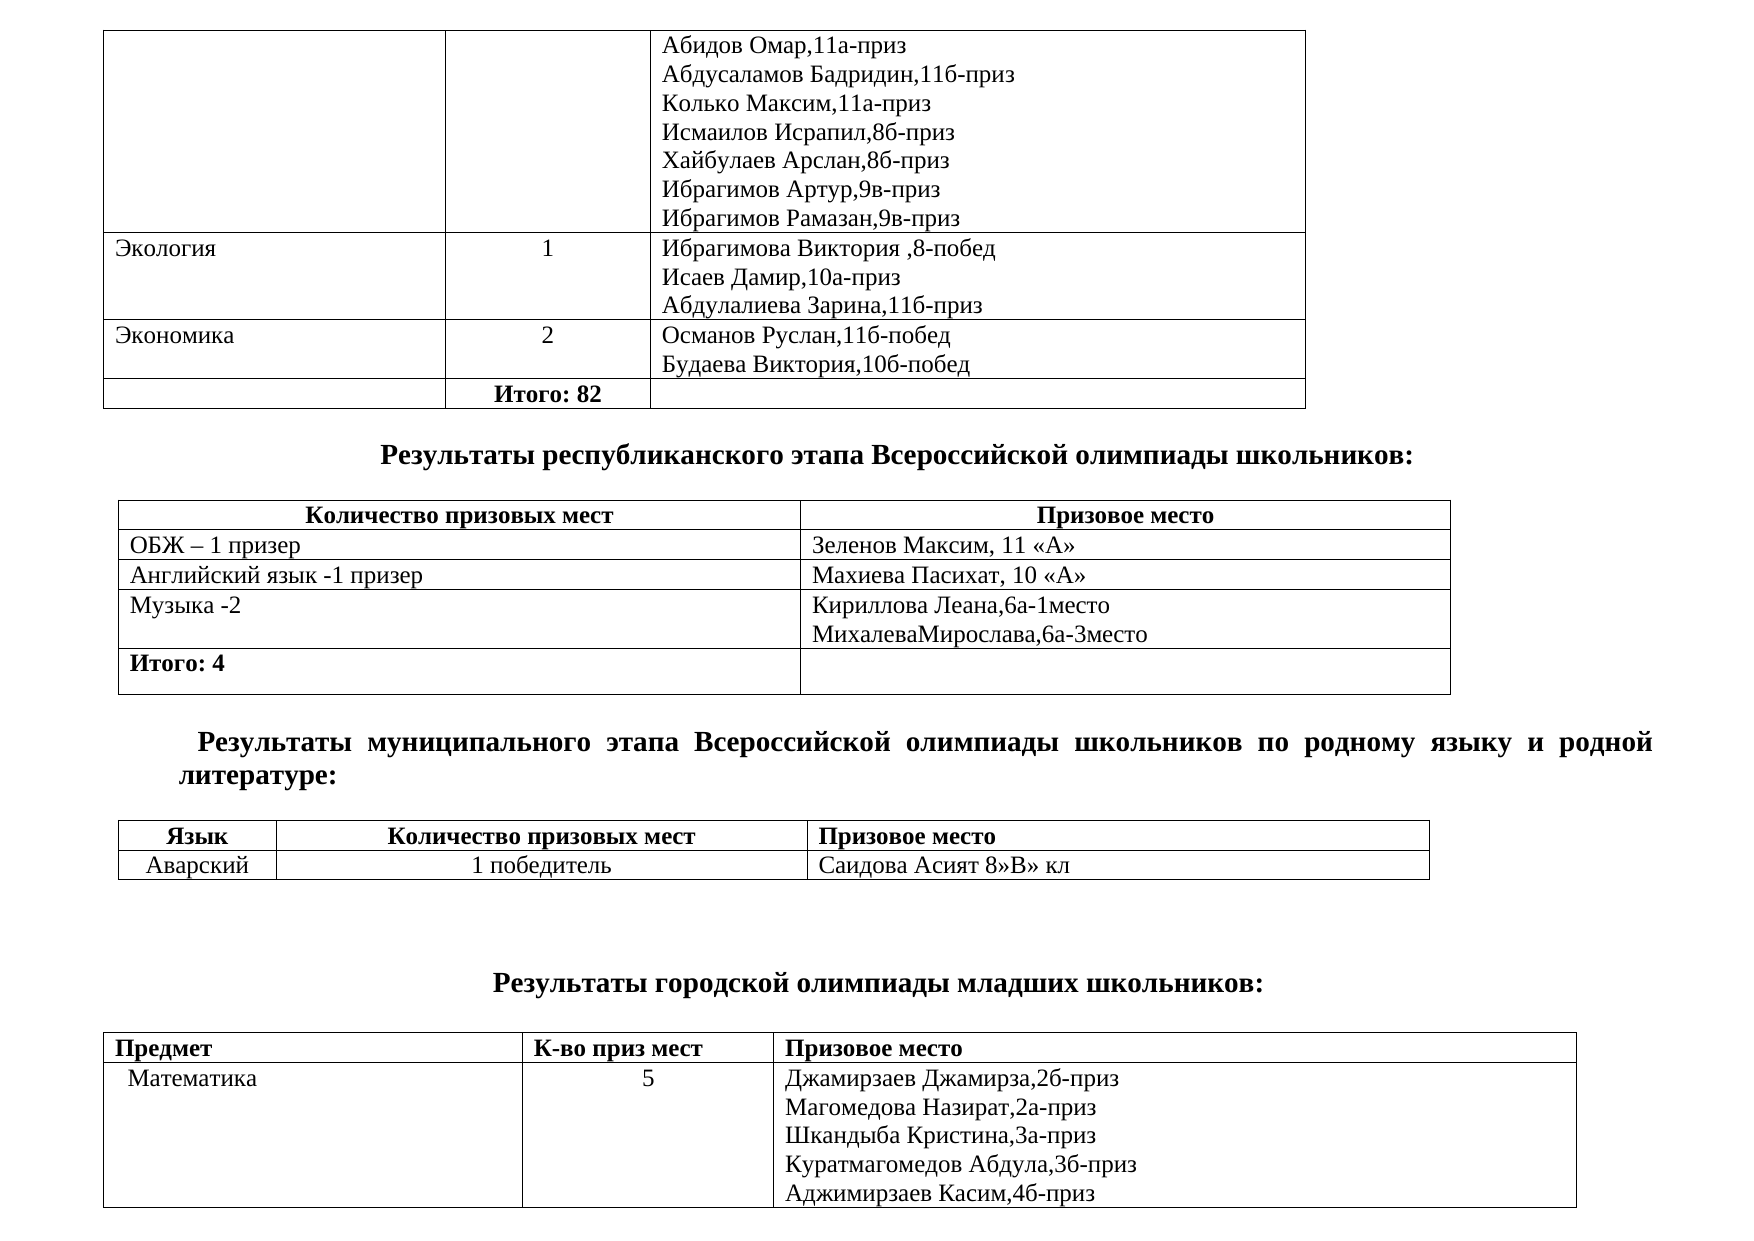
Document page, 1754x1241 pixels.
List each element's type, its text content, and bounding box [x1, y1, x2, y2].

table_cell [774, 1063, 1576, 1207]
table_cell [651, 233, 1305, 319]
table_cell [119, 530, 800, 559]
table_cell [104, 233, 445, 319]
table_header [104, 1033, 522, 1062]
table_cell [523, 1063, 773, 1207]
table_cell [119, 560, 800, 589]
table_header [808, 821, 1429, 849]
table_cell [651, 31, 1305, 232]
text Результаты республиканского этапа Всероссийской олимпиады школьников: [141, 437, 1654, 471]
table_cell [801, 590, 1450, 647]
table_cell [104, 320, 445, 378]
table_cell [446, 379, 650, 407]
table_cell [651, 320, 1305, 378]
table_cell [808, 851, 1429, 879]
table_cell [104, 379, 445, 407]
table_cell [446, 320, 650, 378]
text Результаты муниципального этапа Всероссийской олимпиады школьников по родному языку и родной литературе: [141, 724, 1654, 791]
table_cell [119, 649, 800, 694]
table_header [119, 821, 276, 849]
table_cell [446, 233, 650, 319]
text Результаты городской олимпиады младших школьников: [103, 965, 1654, 999]
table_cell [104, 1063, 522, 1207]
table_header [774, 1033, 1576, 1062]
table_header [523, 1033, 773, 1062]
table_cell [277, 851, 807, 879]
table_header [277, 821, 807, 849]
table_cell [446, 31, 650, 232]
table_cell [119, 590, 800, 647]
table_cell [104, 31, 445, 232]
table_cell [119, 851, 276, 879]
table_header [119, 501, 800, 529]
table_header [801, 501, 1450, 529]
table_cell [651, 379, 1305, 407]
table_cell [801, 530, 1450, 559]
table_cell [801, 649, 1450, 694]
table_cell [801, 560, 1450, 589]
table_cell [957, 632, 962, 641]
